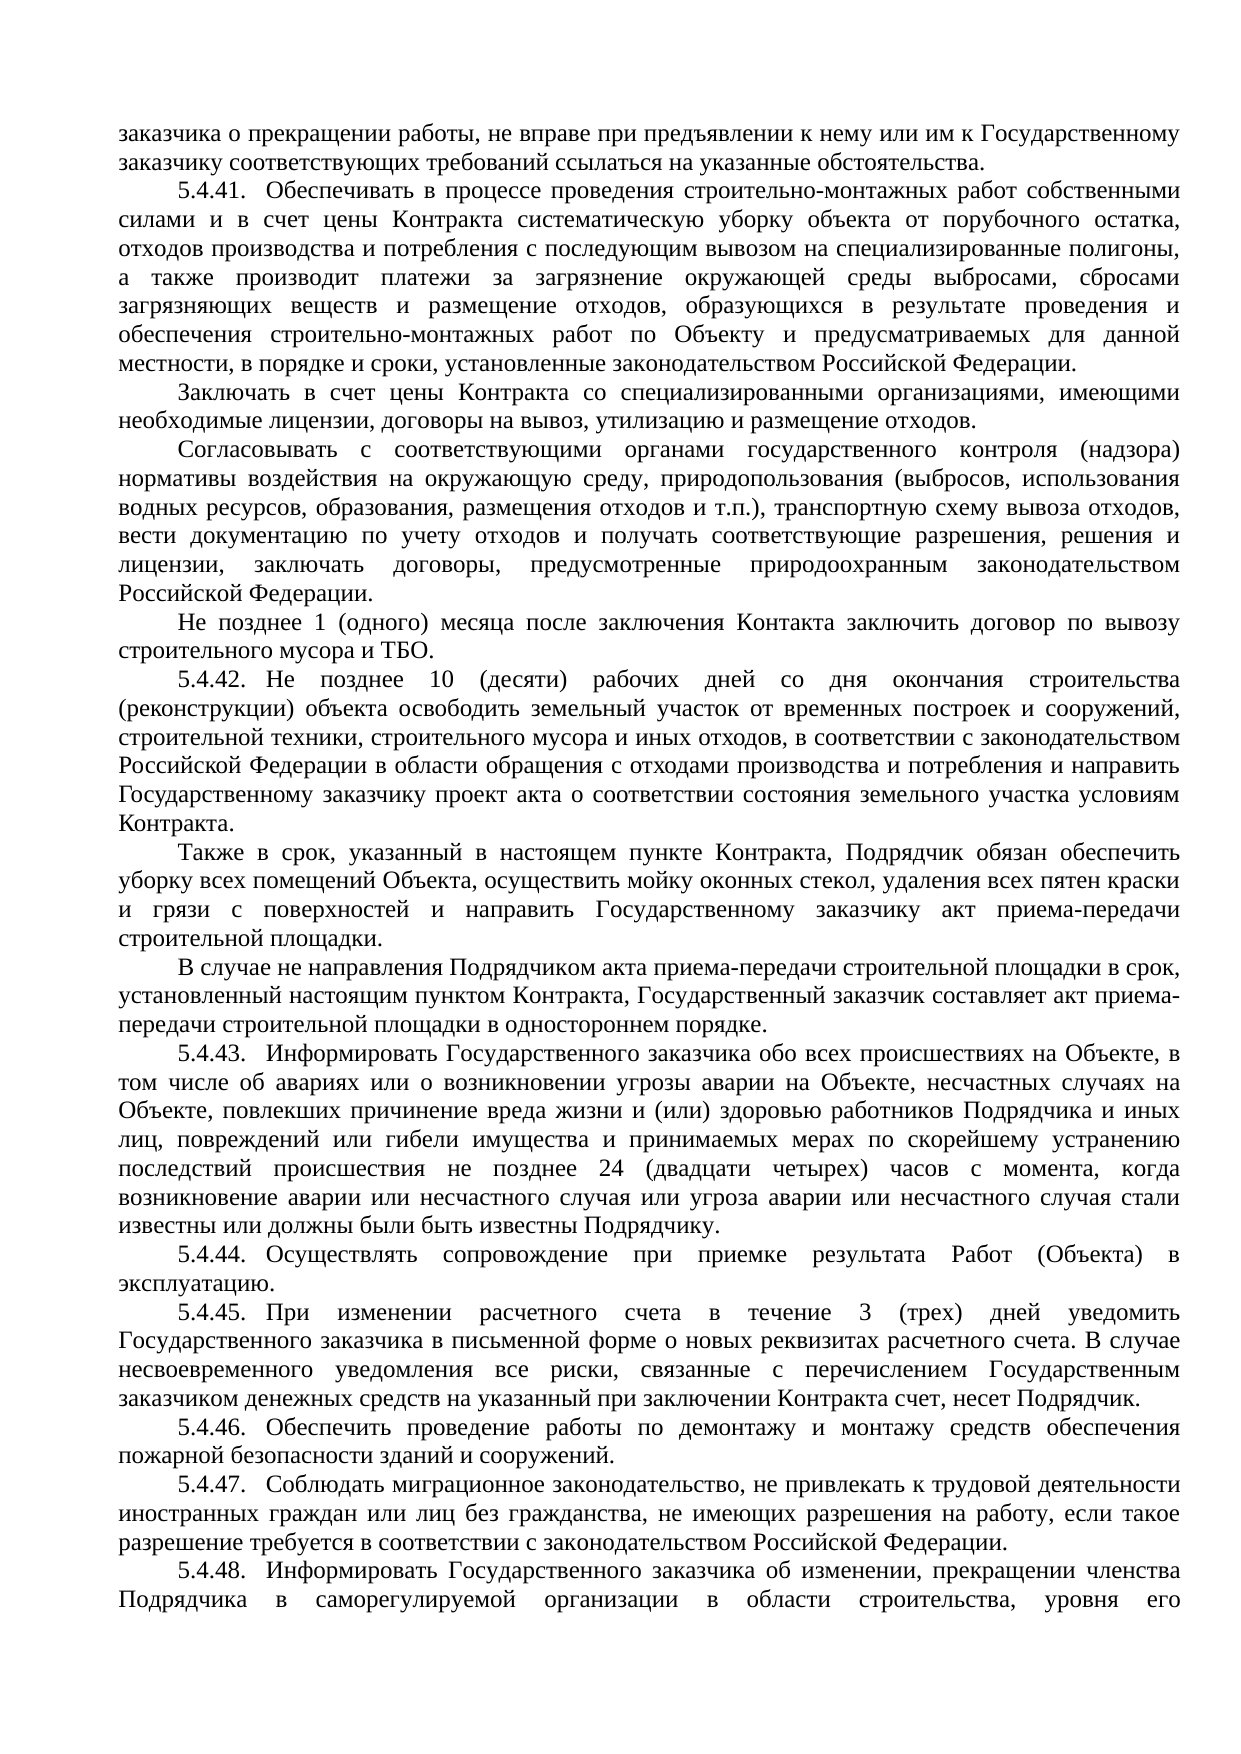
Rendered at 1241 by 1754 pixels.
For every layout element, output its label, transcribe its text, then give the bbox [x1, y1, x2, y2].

list Информировать Государственного заказчика обо всех происшествиях на Объекте, в том числе об авариях или о возникновении угрозы аварии на Объекте, несчастных случаях на Объекте, повлекших причинение вреда жизни и (или) здоровью работников Подрядчика и иных лиц, повреждений или гибели имущества и принимаемых мерах по скорейшему устранению последствий происшествия не позднее 24 (двадцати четырех) часов с момента, когда возникновение аварии или несчастного случая или угроза аварии или несчастного случая стали известны или должны были быть известны Подрядчику. [118, 1038, 1181, 1239]
list Обеспечить проведение работы по демонтажу и монтажу средств обеспечения пожарной безопасности зданий и сооружений. [118, 1412, 1181, 1469]
text В случае не направления Подрядчиком акта приема-передачи строительной площадки в срок, установленный настоящим пунктом Контракта, Государственный заказчик составляет акт приема-передачи строительной площадки в одностороннем порядке. [118, 952, 1181, 1038]
text Заключать в счет цены Контракта со специализированными организациями, имеющими необходимые лицензии, договоры на вывоз, утилизацию и размещение отходов. [118, 377, 1181, 434]
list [118, 1556, 1181, 1613]
text Не позднее 1 (одного) месяца после заключения Контакта заключить договор по вывозу строительного мусора и ТБО. [118, 607, 1181, 664]
list Обеспечивать в процессе проведения строительно-монтажных работ собственными силами и в счет цены Контракта систематическую уборку объекта от порубочного остатка, отходов производства и потребления с последующим вывозом на специализированные полигоны, а также производит платежи за загрязнение окружающей среды выбросами, сбросами загрязняющих веществ и размещение отходов, образующихся в результате проведения и обеспечения строительно-монтажных работ по Объекту и предусматриваемых для данной местности, в порядке и сроки, установленные законодательством Российской Федерации. [118, 176, 1181, 377]
text Также в срок, указанный в настоящем пункте Контракта, Подрядчик обязан обеспечить уборку всех помещений Объекта, осуществить мойку оконных стекол, удаления всех пятен краски и грязи с поверхностей и направить Государственному заказчику акт приема-передачи строительной площадки. [118, 837, 1181, 952]
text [118, 118, 1181, 176]
list При изменении расчетного счета в течение 3 (трех) дней уведомить Государственного заказчика в письменной форме о новых реквизитах расчетного счета. В случае несвоевременного уведомления все риски, связанные с перечислением Государственным заказчиком денежных средств на указанный при заключении Контракта счет, несет Подрядчик. [118, 1297, 1181, 1412]
list Не позднее 10 (десяти) рабочих дней со дня окончания строительства (реконструкции) объекта освободить земельный участок от временных построек и сооружений, строительной техники, строительного мусора и иных отходов, в соответствии с законодательством Российской Федерации в области обращения с отходами производства и потребления и направить Государственному заказчику проект акта о соответствии состояния земельного участка условиям Контракта. [118, 664, 1181, 837]
list Осуществлять сопровождение при приемке результата Работ (Объекта) в эксплуатацию. [118, 1239, 1181, 1297]
list Соблюдать миграционное законодательство, не привлекать к трудовой деятельности иностранных граждан или лиц без гражданства, не имеющих разрешения на работу, если такое разрешение требуется в соответствии с законодательством Российской Федерации. [118, 1469, 1181, 1556]
text Согласовывать с соответствующими органами государственного контроля (надзора) нормативы воздействия на окружающую среду, природопользования (выбросов, использования водных ресурсов, образования, размещения отходов и т.п.), транспортную схему вывоза отходов, вести документацию по учету отходов и получать соответствующие разрешения, решения и лицензии, заключать договоры, предусмотренные природоохранным законодательством Российской Федерации. [118, 434, 1181, 607]
